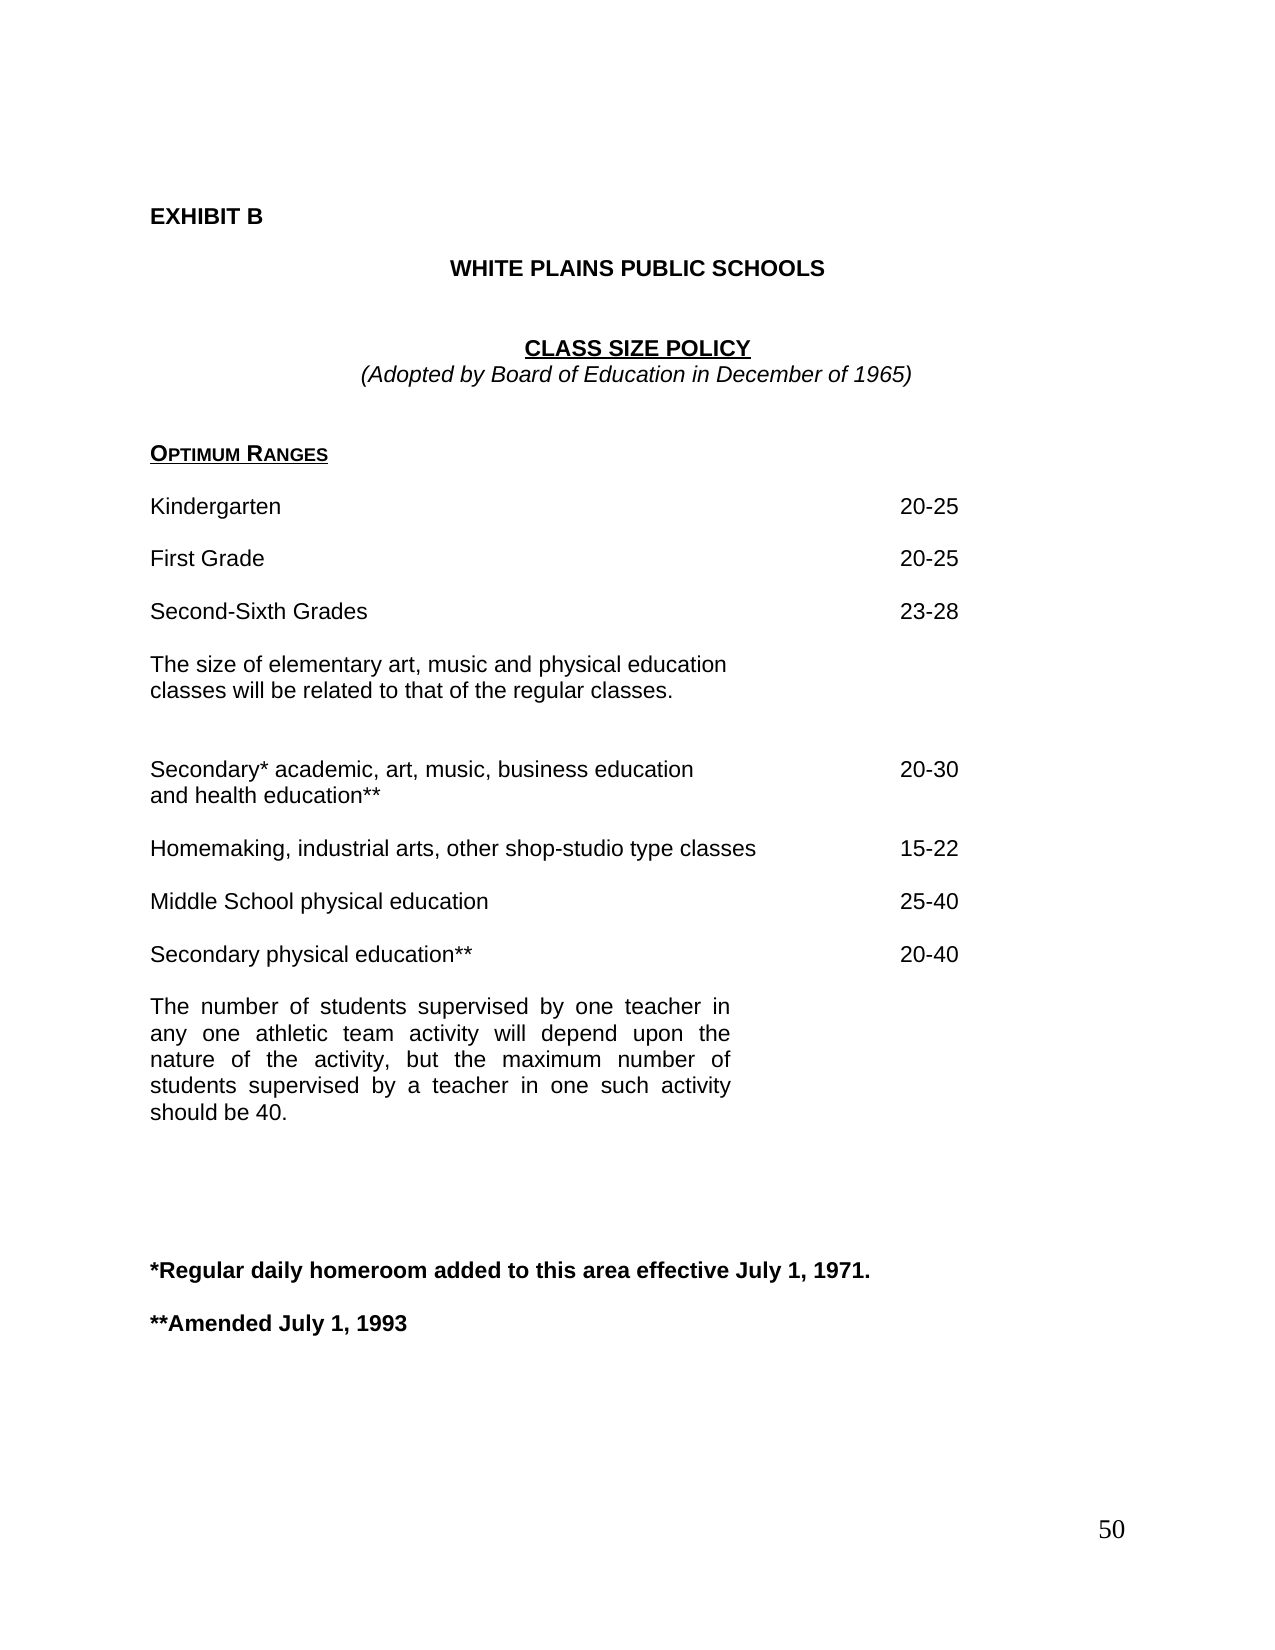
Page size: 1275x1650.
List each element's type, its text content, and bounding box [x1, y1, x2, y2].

text Secondary physical education** 20-40 [150, 941, 1125, 967]
text Second-Sixth Grades 23-28 [150, 598, 1125, 624]
text The number of students supervised by one teacher in any one athletic team activity will depend upon the nature of the activity, but the maximum number of students supervised by a teacher in one such activity should be 40. [150, 993, 731, 1125]
text classes will be related to that of the regular classes. [150, 677, 1125, 703]
text EXHIBIT B [150, 203, 1125, 229]
text CLASS SIZE POLICY [150, 334, 1125, 361]
text The size of elementary art, music and physical education [150, 651, 1125, 677]
text **Amended July 1, 1993 [150, 1309, 1125, 1336]
text (Adopted by Board of Education in December of 1965) [150, 361, 1125, 387]
text WHITE PLAINS PUBLIC SCHOOLS [150, 255, 1125, 282]
text Middle School physical education 25-40 [150, 888, 1125, 914]
text First Grade 20-25 [150, 545, 1125, 572]
text and health education** [150, 782, 1125, 809]
text Kindergarten 20-25 [150, 493, 1125, 519]
text Secondary* academic, art, music, business education 20-30 [150, 756, 1125, 782]
text Optimum Ranges [150, 440, 1125, 466]
text Homemaking, industrial arts, other shop-studio type classes 15-22 [150, 835, 1125, 862]
text *Regular daily homeroom added to this area effective July 1, 1971. [150, 1257, 1125, 1283]
